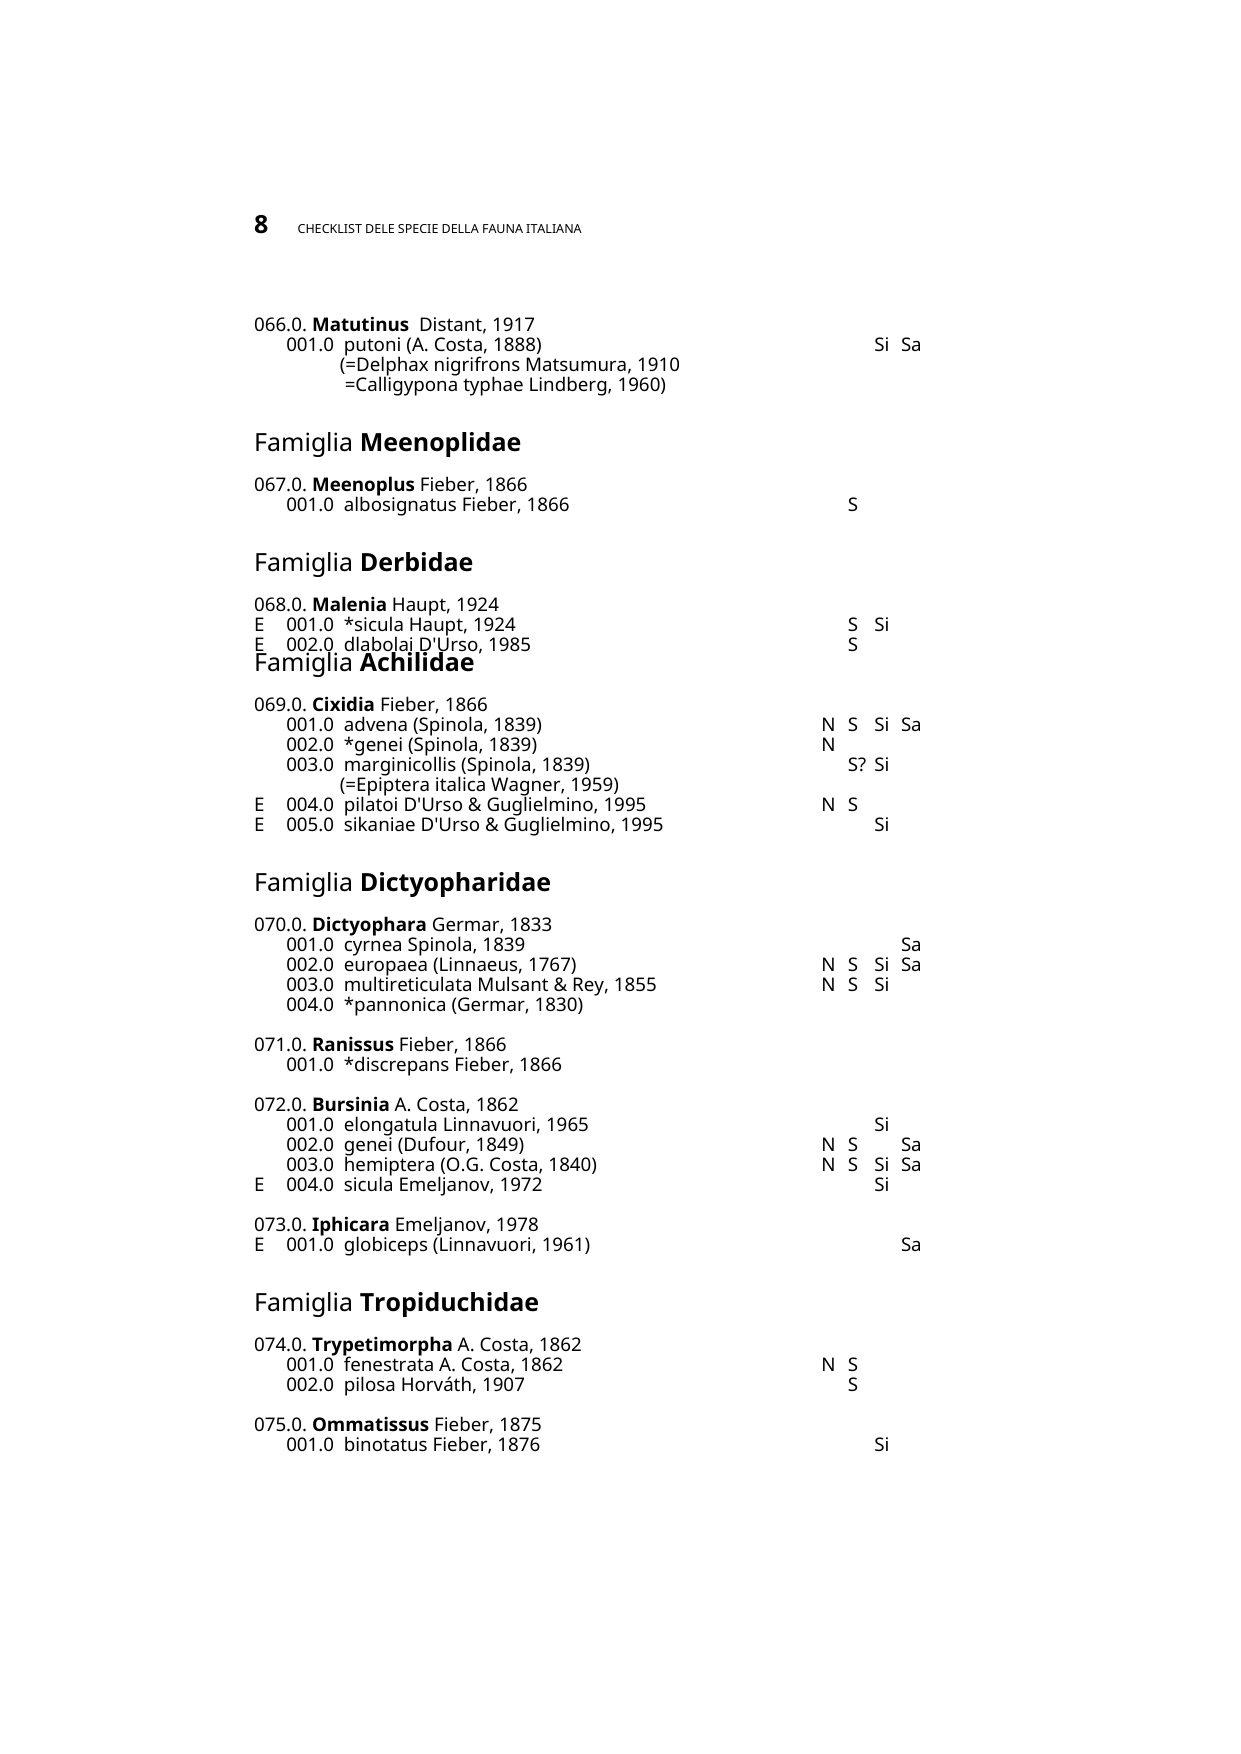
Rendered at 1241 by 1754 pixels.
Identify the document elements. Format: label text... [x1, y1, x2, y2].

text 074.0. Trypetimorpha A. Costa, 1862 [254, 1335, 1004, 1355]
text 001.0 *discrepans Fieber, 1866 [254, 1055, 1004, 1075]
text Famiglia Tropiduchidae [254, 1295, 1004, 1315]
text E 001.0 globiceps (Linnavuori, 1961) Sa [254, 1235, 1004, 1255]
text 001.0 albosignatus Fieber, 1866 S [254, 495, 1004, 515]
text 002.0 genei (Dufour, 1849) N S Sa [254, 1135, 1004, 1155]
text 066.0. Matutinus Distant, 1917 [254, 315, 1004, 335]
text 003.0 marginicollis (Spinola, 1839) S? Si [254, 755, 1004, 775]
text 067.0. Meenoplus Fieber, 1866 [254, 475, 1004, 495]
text 002.0 pilosa Horváth, 1907 S [254, 1375, 1004, 1395]
text 001.0 putoni (A. Costa, 1888) Si Sa [254, 335, 1004, 355]
text 070.0. Dictyophara Germar, 1833 [254, 915, 1004, 935]
text E 001.0 *sicula Haupt, 1924 S Si [254, 615, 1004, 635]
text 003.0 multireticulata Mulsant & Rey, 1855 N S Si [254, 975, 1004, 995]
text 071.0. Ranissus Fieber, 1866 [254, 1035, 1004, 1055]
text (=Delphax nigrifrons Matsumura, 1910 [254, 355, 1004, 375]
text 072.0. Bursinia A. Costa, 1862 [254, 1095, 1004, 1115]
text 002.0 *genei (Spinola, 1839) N [254, 735, 1004, 755]
text =Calligypona typhae Lindberg, 1960) [254, 375, 1004, 395]
text Famiglia Achilidae [254, 655, 1004, 675]
text E 005.0 sikaniae D'Urso & Guglielmino, 1995 Si [254, 815, 1004, 835]
text (=Epiptera italica Wagner, 1959) [254, 775, 1004, 795]
text 004.0 *pannonica (Germar, 1830) [254, 995, 1004, 1015]
text E 004.0 pilatoi D'Urso & Guglielmino, 1995 N S [254, 795, 1004, 815]
text E 004.0 sicula Emeljanov, 1972 Si [254, 1175, 1004, 1195]
text 001.0 binotatus Fieber, 1876 Si [254, 1435, 1004, 1455]
text 003.0 hemiptera (O.G. Costa, 1840) N S Si Sa [254, 1155, 1004, 1175]
text 002.0 europaea (Linnaeus, 1767) N S Si Sa [254, 955, 1004, 975]
text 001.0 cyrnea Spinola, 1839 Sa [254, 935, 1004, 955]
text 001.0 advena (Spinola, 1839) N S Si Sa [254, 715, 1004, 735]
text 001.0 fenestrata A. Costa, 1862 N S [254, 1355, 1004, 1375]
text 001.0 elongatula Linnavuori, 1965 Si [254, 1115, 1004, 1135]
text 068.0. Malenia Haupt, 1924 [254, 595, 1004, 615]
text 075.0. Ommatissus Fieber, 1875 [254, 1415, 1004, 1435]
text 073.0. Iphicara Emeljanov, 1978 [254, 1215, 1004, 1235]
text Famiglia Dictyopharidae [254, 875, 1004, 895]
text 069.0. Cixidia Fieber, 1866 [254, 695, 1004, 715]
text E 002.0 dlabolai D'Urso, 1985 S [254, 635, 1004, 655]
text Famiglia Derbidae [254, 555, 1004, 575]
text Famiglia Meenoplidae [254, 435, 1004, 455]
